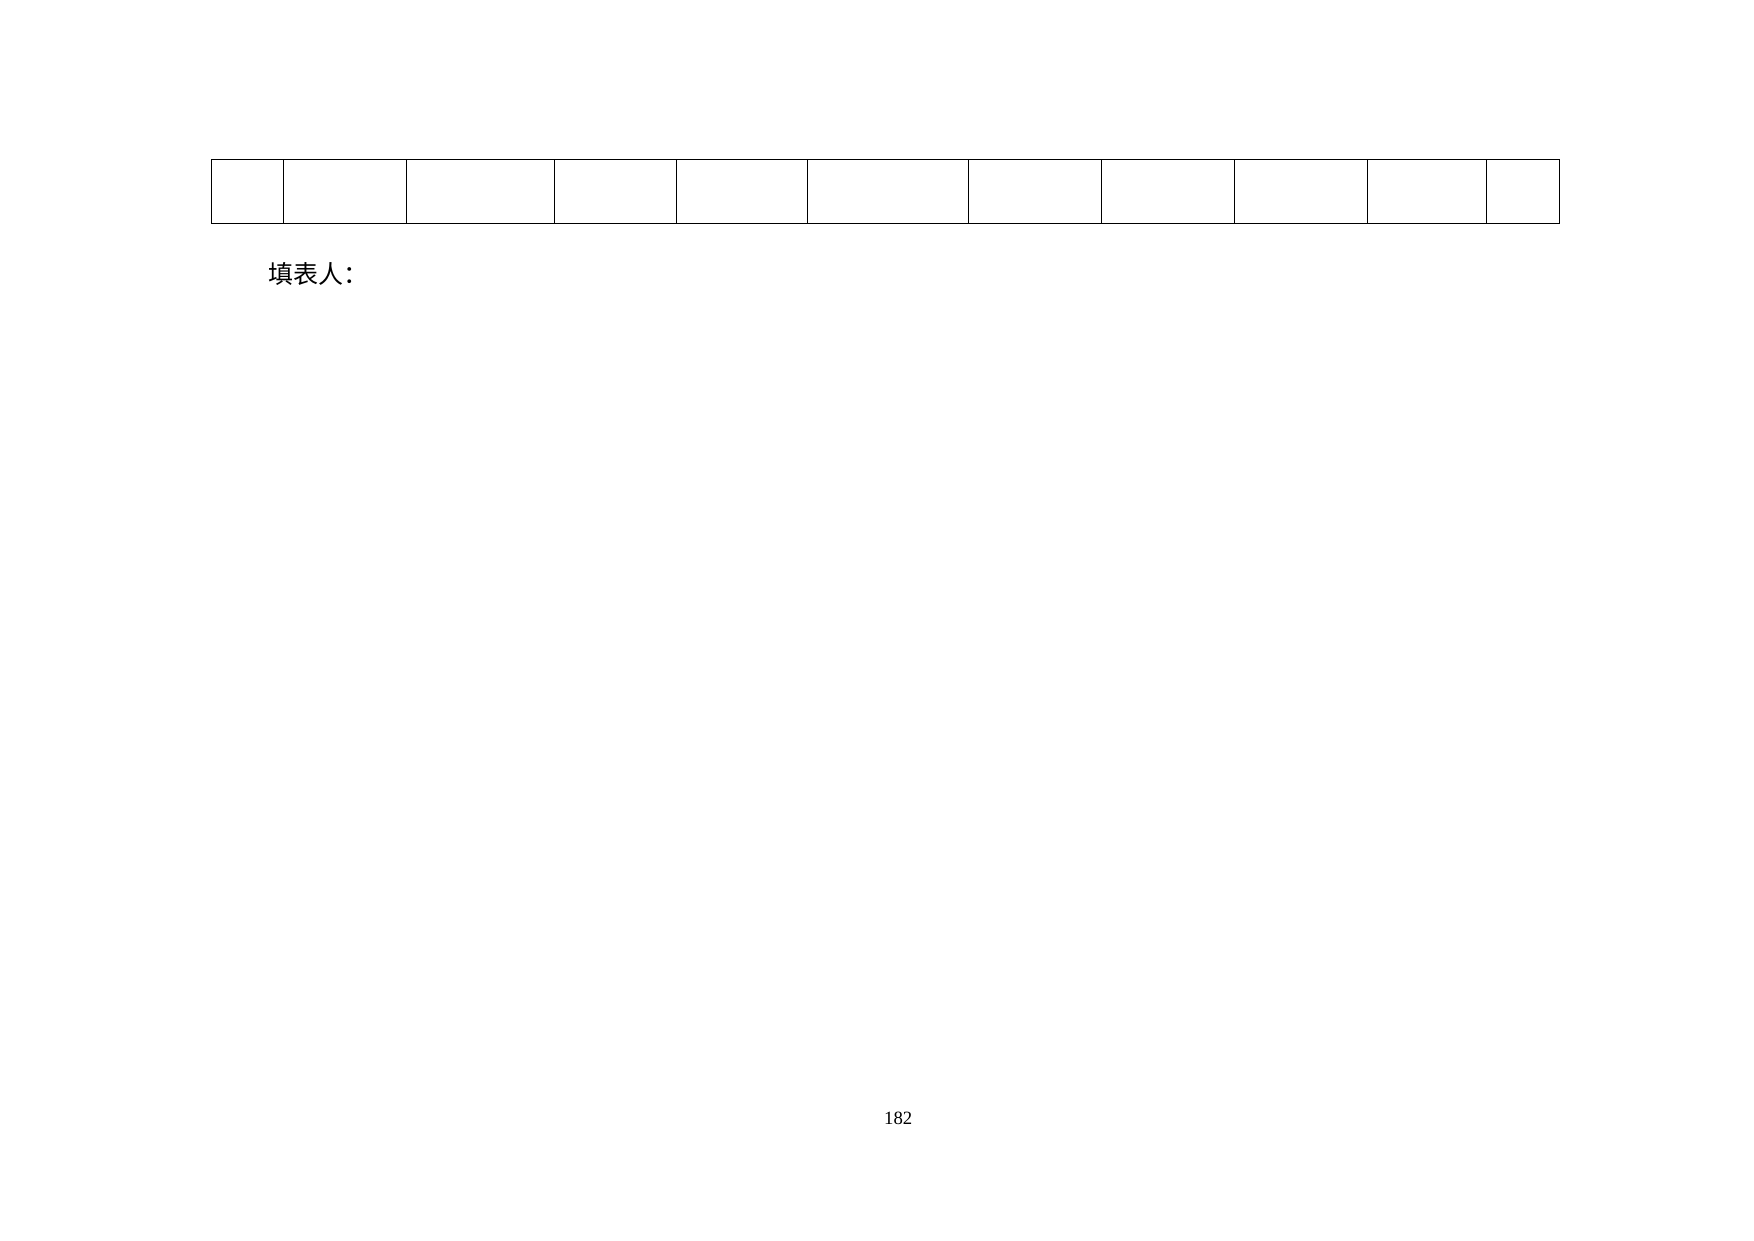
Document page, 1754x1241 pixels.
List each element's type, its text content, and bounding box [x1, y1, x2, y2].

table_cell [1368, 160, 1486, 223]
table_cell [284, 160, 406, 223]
text 填表人： [218, 241, 1547, 306]
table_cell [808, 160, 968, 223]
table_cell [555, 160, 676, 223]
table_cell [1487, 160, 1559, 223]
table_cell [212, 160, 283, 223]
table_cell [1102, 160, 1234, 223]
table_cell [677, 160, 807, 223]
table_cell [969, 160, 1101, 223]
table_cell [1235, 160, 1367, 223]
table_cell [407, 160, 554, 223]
